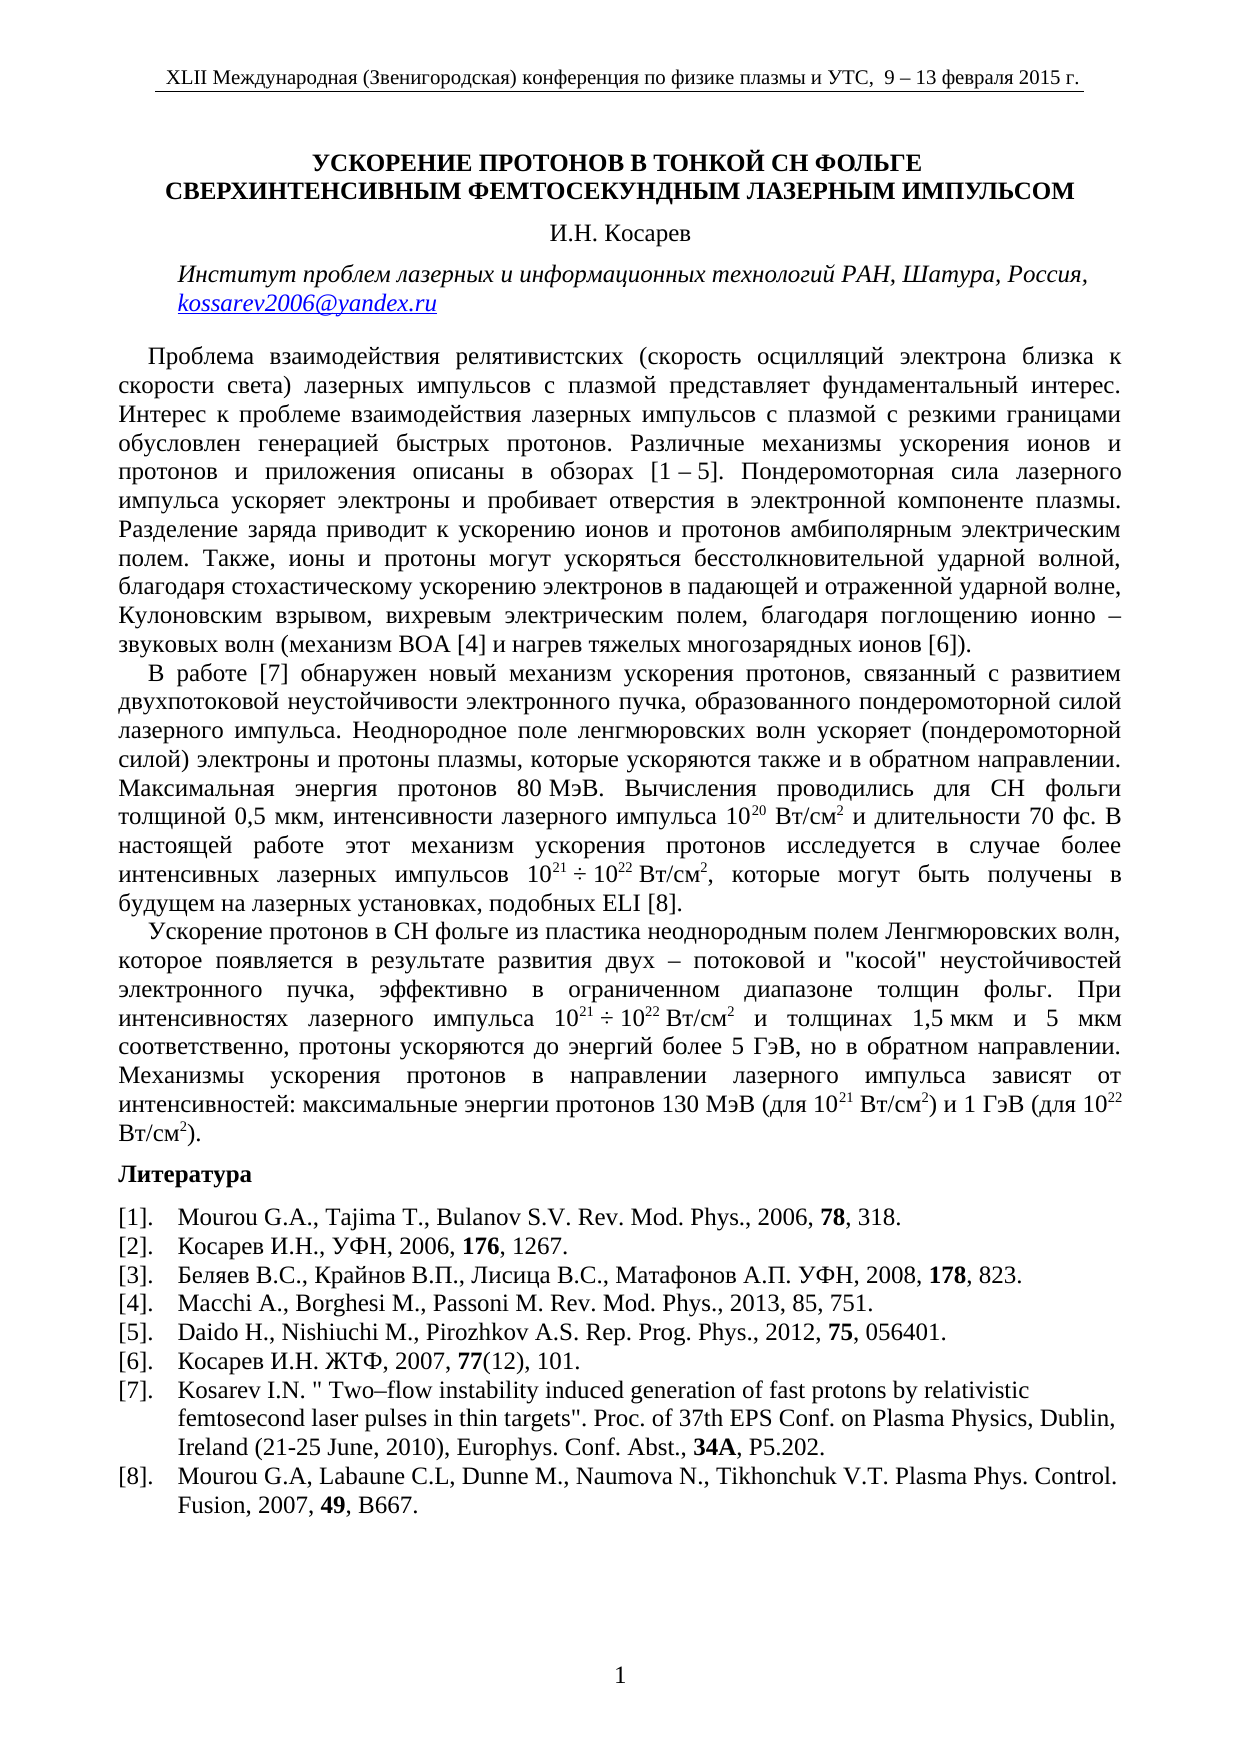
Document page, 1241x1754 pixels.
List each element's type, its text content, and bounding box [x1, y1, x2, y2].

list Mourou G.A., Tajima T., Bulanov S.V. Rev. Mod. Phys., 2006, 78, 318. [118, 1202, 1122, 1231]
list Беляев В.С., Крайнов В.П., Лисица В.С., Матафонов А.П. УФН, 2008, 178, 823. [118, 1260, 1122, 1288]
text И.Н. Косарев [159, 218, 1081, 246]
text Институт проблем лазерных и информационных технологий РАН, Шатура, Россия, kossarev2006@yandex.ru [177, 259, 1122, 316]
text Проблема взаимодействия релятивистских (скорость осцилляций электрона близка к скорости света) лазерных импульсов с плазмой представляет фундаментальный интерес. Интерес к проблеме взаимодействия лазерных импульсов с плазмой с резкими границами обусловлен генерацией быстрых протонов. Различные механизмы ускорения ионов и протонов и приложения описаны в обзорах [1 – 5]. Пондеромоторная сила лазерного импульса ускоряет электроны и пробивает отверстия в электронной компоненте плазмы. Разделение заряда приводит к ускорению ионов и протонов амбиполярным электрическим полем. Также, ионы и протоны могут ускоряться бесстолкновительной ударной волной, благодаря стохастическому ускорению электронов в падающей и отраженной ударной волне, Кулоновским взрывом, вихревым электрическим полем, благодаря поглощению ионно – звуковых волн (механизм BOA [4] и нагрев тяжелых многозарядных ионов [6]). [118, 341, 1122, 658]
list Kosarev I.N. " Two–flow instability induced generation of fast protons by relativistic femtosecond laser pulses in thin targets". Proc. of 37th EPS Conf. on Plasma Physics, (21-25 June, 2010), Europhys. Conf. Abst., 34A, P5.202. [118, 1375, 1122, 1461]
text Ускорение протонов в СН фольге из пластика неоднородным полем Ленгмюровских волн, которое появляется в результате развития двух – потоковой и "косой" неустойчивостей электронного пучка, эффективно в ограниченном диапазоне толщин фольг. При интенсивностях лазерного импульса 1021 ÷ 1022 Вт/см2 и толщинах 1,5 мкм и 5 мкм соответственно, протоны ускоряются до энергий более 5 ГэВ, но в обратном направлении. Механизмы ускорения протонов в направлении лазерного импульса зависят от интенсивностей: максимальные энергии протонов 130 МэВ (для 1021 Вт/см2) и 1 ГэВ (для 1022 Вт/см2). [118, 916, 1122, 1146]
list Macchi A., Borghesi M., Passoni M. Rev. Mod. Phys., 2013, 85, 751. [118, 1288, 1122, 1317]
list Косарев И.Н. ЖТФ, 2007, 77(12), 101. [118, 1346, 1122, 1375]
list Косарев И.Н., УФН, 2006, 176, 1267. [118, 1231, 1122, 1260]
title УСКОРЕНИЕ ПРОТОНОВ В ТОНКОЙ СН ФОЛЬГЕ СВЕРХИНТЕНСИВНЫМ ФЕМТОСЕКУНДНЫМ ЛАЗЕРНЫМ ИМПУЛЬСОМ [118, 148, 1122, 205]
title Литература [118, 1159, 1122, 1188]
text В работе [7] обнаружен новый механизм ускорения протонов, связанный с развитием двухпотоковой неустойчивости электронного пучка, образованного пондеромоторной силой лазерного импульса. Неоднородное поле ленгмюровских волн ускоряет (пондеромоторной силой) электроны и протоны плазмы, которые ускоряются также и в обратном направлении. Максимальная энергия протонов 80 МэВ. Вычисления проводились для СН фольги толщиной 0,5 мкм, интенсивности лазерного импульса 1020 Вт/см2 и длительности 70 фс. В настоящей работе этот механизм ускорения протонов исследуется в случае более интенсивных лазерных импульсов 1021 ÷ 1022 Вт/см2, которые могут быть получены в будущем на лазерных установках, подобных ELI [8]. [118, 658, 1122, 916]
list Daido H., Nishiuchi M., Pirozhkov A.S. Rep. Prog. Phys., 2012, 75, 056401. [118, 1317, 1122, 1346]
list Mourou G.A, Labaune C.L, Dunne M., Naumova N., Tikhonchuk V.T. Plasma Phys. Control. Fusion, 2007, 49, B667. [118, 1461, 1122, 1518]
